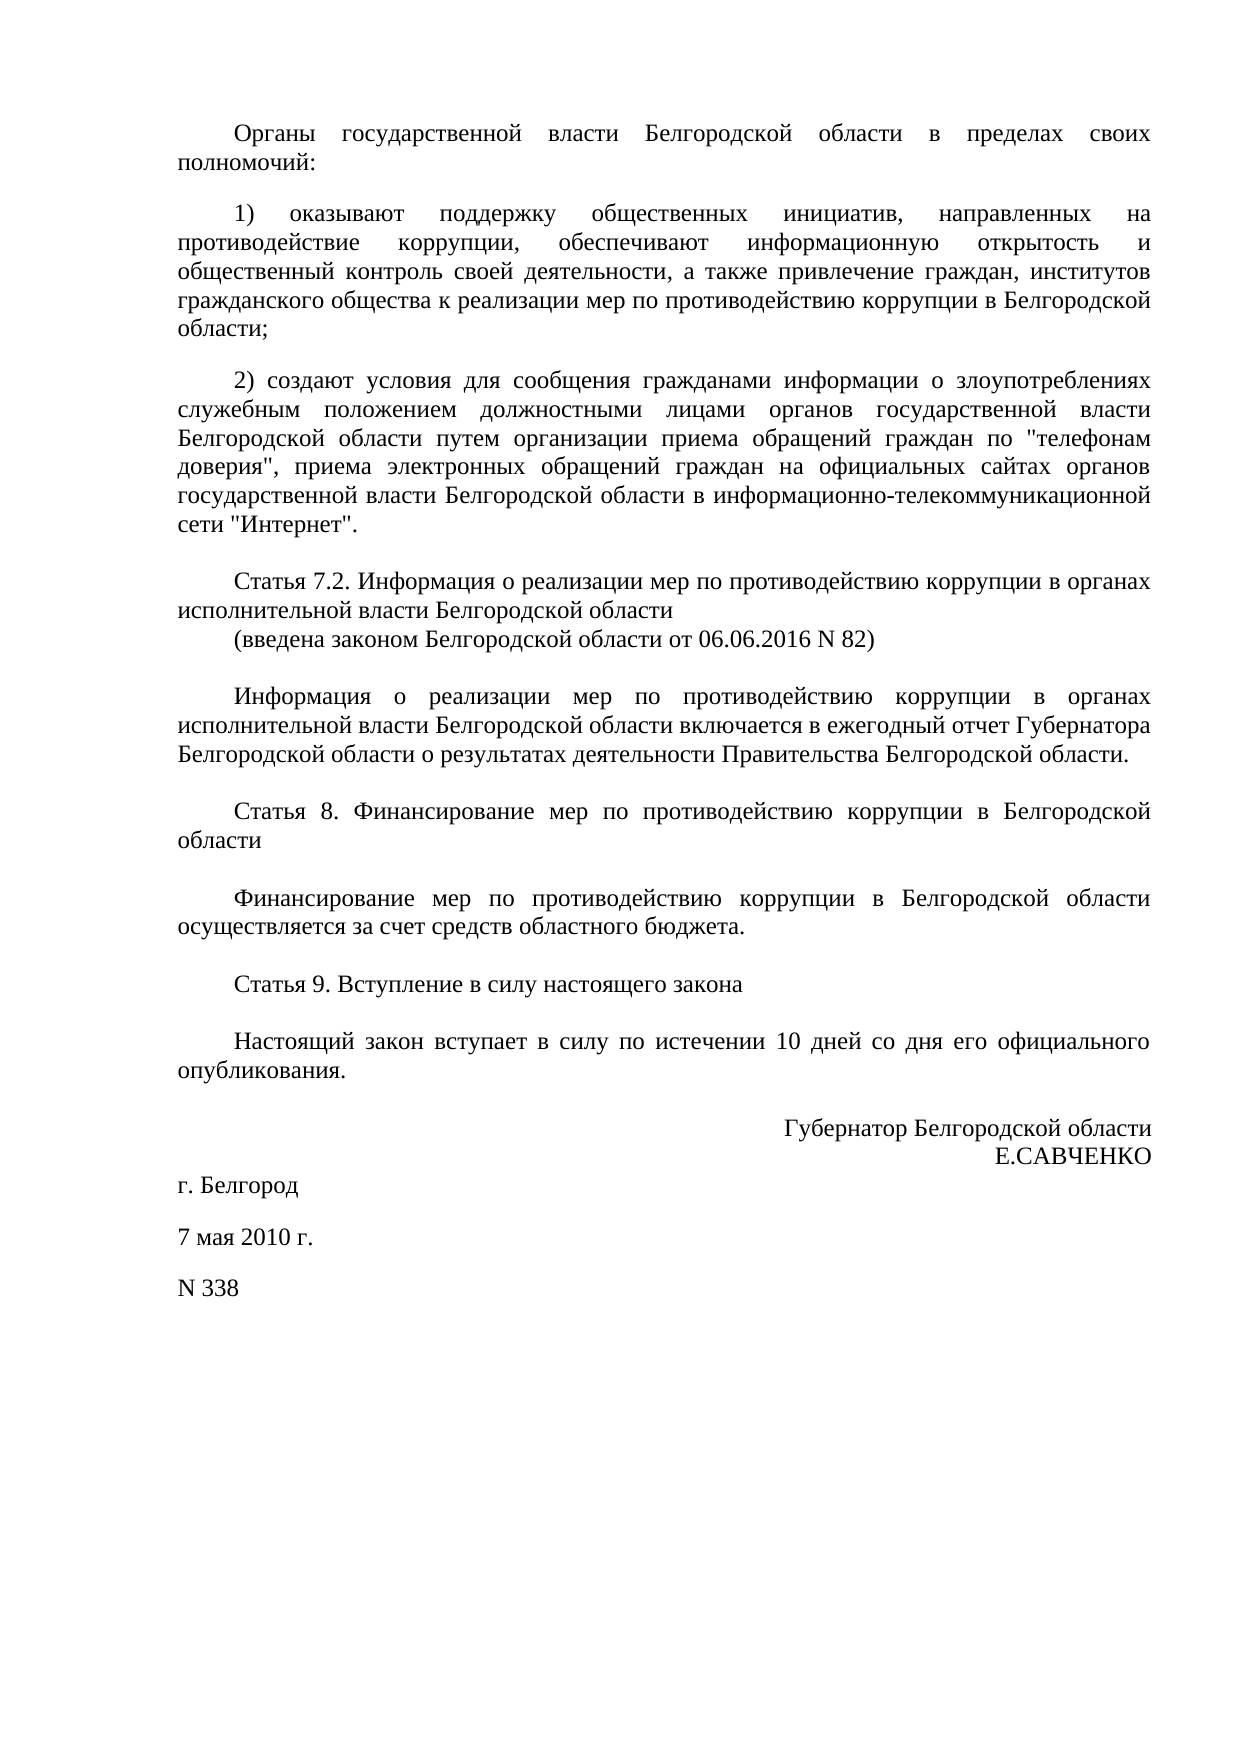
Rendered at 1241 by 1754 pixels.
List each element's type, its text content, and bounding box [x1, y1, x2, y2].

text Губернатор Белгородской области [177, 1113, 1152, 1141]
text г. Белгород [177, 1170, 1152, 1199]
text Информация о реализации мер по противодействию коррупции в органах исполнительной власти Белгородской области включается в ежегодный отчет Губернатора Белгородской области о результатах деятельности Правительства Белгородской области. [177, 681, 1152, 768]
text (введена законом Белгородской области от 06.06.2016 N 82) [177, 624, 1152, 653]
text Органы государственной власти Белгородской области в пределах своих полномочий: [177, 118, 1152, 176]
text Статья 9. Вступление в силу настоящего закона [177, 969, 1152, 998]
text 2) создают условия для сообщения гражданами информации о злоупотреблениях служебным положением должностными лицами органов государственной власти Белгородской области путем организации приема обращений граждан по "телефонам доверия", приема электронных обращений граждан на официальных сайтах органов государственной власти Белгородской области в информационно-телекоммуникационной сети "Интернет". [177, 365, 1152, 538]
text 1) оказывают поддержку общественных инициатив, направленных на противодействие коррупции, обеспечивают информационную открытость и общественный контроль своей деятельности, а также привлечение граждан, институтов гражданского общества к реализации мер по противодействию коррупции в Белгородской области; [177, 198, 1152, 342]
text Финансирование мер по противодействию коррупции в Белгородской области осуществляется за счет средств областного бюджета. [177, 883, 1152, 940]
text Статья 8. Финансирование мер по противодействию коррупции в Белгородской области [177, 796, 1152, 854]
text Е.САВЧЕНКО [177, 1141, 1152, 1170]
text 7 мая 2010 г. [177, 1222, 1152, 1251]
text N 338 [177, 1273, 1152, 1302]
text Настоящий закон вступает в силу по истечении 10 дней со дня его официального опубликования. [177, 1026, 1152, 1084]
text Статья 7.2. Информация о реализации мер по противодействию коррупции в органах исполнительной власти Белгородской области [177, 566, 1152, 624]
